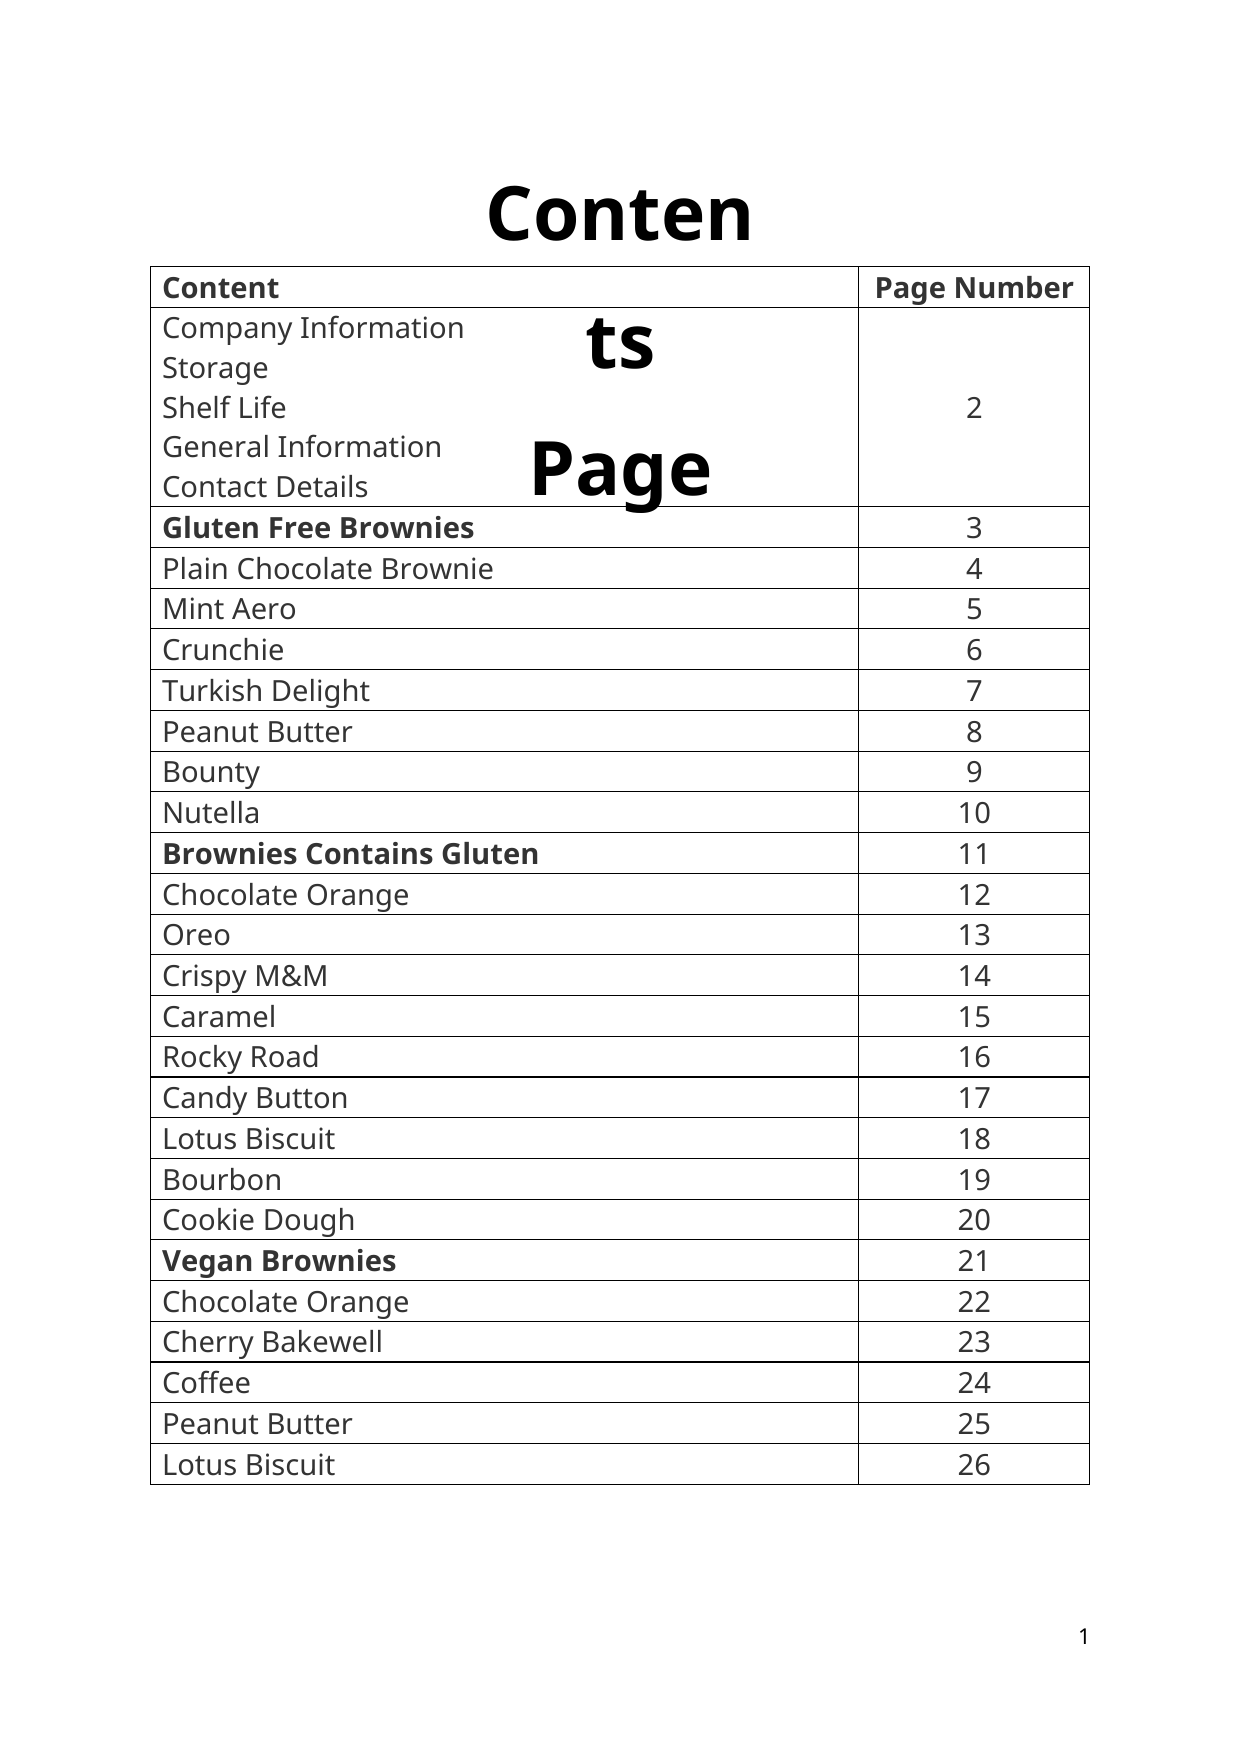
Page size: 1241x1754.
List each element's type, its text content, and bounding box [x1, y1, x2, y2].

table_header Content [151, 267, 858, 307]
table_cell Peanut Butter [151, 1403, 858, 1443]
table_cell 24 [859, 1363, 1089, 1402]
table_cell Oreo [151, 915, 858, 954]
table_cell Rocky Road [151, 1037, 858, 1076]
table_cell 5 [859, 589, 1089, 628]
table_header Page Number [859, 267, 1089, 307]
table_cell 4 [859, 548, 1089, 588]
table_cell 7 [859, 670, 1089, 710]
table_cell Chocolate Orange [151, 1281, 858, 1321]
table_cell Crispy M&M [151, 955, 858, 995]
table_cell 18 [859, 1118, 1089, 1158]
table_cell 10 [859, 792, 1089, 832]
table_cell Brownies Contains Gluten [151, 833, 858, 873]
table_cell 12 [859, 874, 1089, 913]
table_cell Mint Aero [151, 589, 858, 628]
table_cell 8 [859, 711, 1089, 751]
table_cell Bounty [151, 752, 858, 791]
table_cell 22 [859, 1281, 1089, 1321]
table_cell 17 [859, 1078, 1089, 1117]
table_cell Bourbon [151, 1159, 858, 1198]
table_cell Gluten Free Brownies [151, 507, 858, 547]
table_cell Peanut Butter [151, 711, 858, 751]
table_cell 15 [859, 996, 1089, 1036]
table_cell 6 [859, 629, 1089, 669]
table_cell Nutella [151, 792, 858, 832]
table_cell Vegan Brownies [151, 1240, 858, 1280]
table_cell Cherry Bakewell [151, 1322, 858, 1361]
table_cell Turkish Delight [151, 670, 858, 710]
table_cell Chocolate Orange [151, 874, 858, 913]
table_cell 9 [859, 752, 1089, 791]
table_cell 16 [859, 1037, 1089, 1076]
table_cell Coffee [151, 1363, 858, 1402]
table_cell 3 [859, 507, 1089, 547]
table_cell Caramel [151, 996, 858, 1036]
table_cell Lotus Biscuit [151, 1118, 858, 1158]
table_cell 2 [859, 308, 1089, 506]
table_cell 21 [859, 1240, 1089, 1280]
table_cell 26 [859, 1444, 1089, 1484]
table_cell 23 [859, 1322, 1089, 1361]
table_cell Crunchie [151, 629, 858, 669]
table_cell Company Information Storage Shelf Life General Information Contact Details [151, 308, 858, 506]
table_cell Lotus Biscuit [151, 1444, 858, 1484]
table_cell 20 [859, 1200, 1089, 1239]
table_cell Plain Chocolate Brownie [151, 548, 858, 588]
table_cell 13 [859, 915, 1089, 954]
table_cell 19 [859, 1159, 1089, 1198]
table_cell 14 [859, 955, 1089, 995]
table_cell Cookie Dough [151, 1200, 858, 1239]
table_cell 11 [859, 833, 1089, 873]
table_cell 25 [859, 1403, 1089, 1443]
table_cell Candy Button [151, 1078, 858, 1117]
